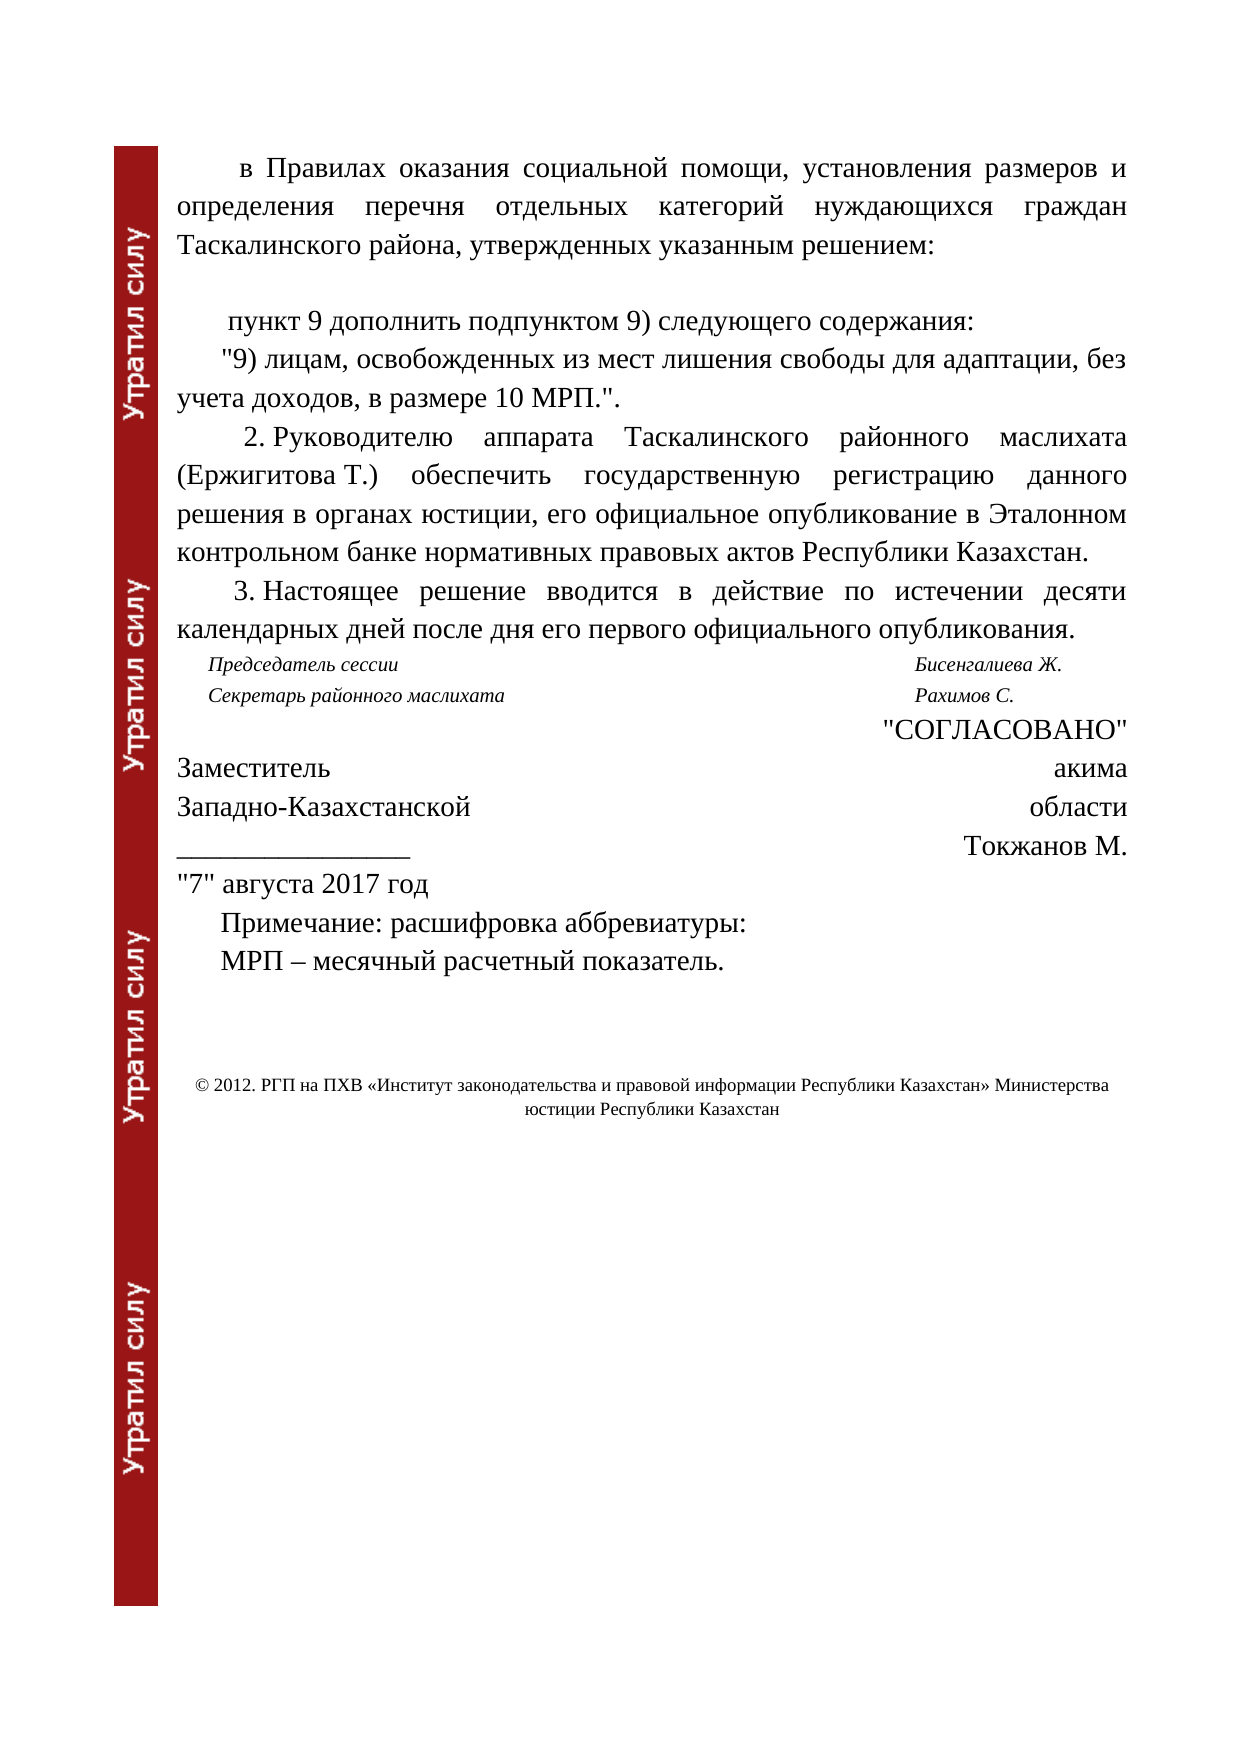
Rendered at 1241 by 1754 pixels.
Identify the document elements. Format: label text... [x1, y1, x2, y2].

picture [114, 146, 158, 150]
text 3. Настоящее решение вводится в действие по истечении десяти календарных дней после дня его первого официального опубликования. [112, 573, 1128, 645]
picture [114, 1120, 158, 1606]
picture [114, 938, 158, 943]
picture [114, 261, 158, 303]
picture [114, 568, 158, 573]
text Примечание: расшифровка аббревиатуры: [112, 905, 1128, 938]
table_header Бисенгалиева Ж. [913, 650, 1240, 681]
text 2. Руководителю аппарата Таскалинского районного маслихата (Ержигитова Т.) обеспечить государственную регистрацию данного решения в органах юстиции, его официальное опубликование в Эталонном контрольном банке нормативных правовых актов Республики Казахстан. [112, 419, 1128, 568]
picture [114, 977, 158, 1073]
text в Правилах оказания социальной помощи, установления размеров и определения перечня отдельных категорий нуждающихся граждан Таскалинского района, утвержденных указанным решением: [112, 150, 1128, 261]
picture [114, 337, 158, 342]
picture [114, 645, 158, 650]
picture [114, 900, 158, 905]
picture [114, 414, 158, 419]
text "СОГЛАСОВАНО" Заместитель акима Западно-Казахстанской области ________________ Токжанов М. "7" августа 2017 год [112, 712, 1128, 900]
table_header Председатель сессии [101, 650, 913, 681]
text © 2012. РГП на ПХВ «Институт законодательства и правовой информации Республики Казахстан» Министерства юстиции Республики Казахстан [112, 1073, 1128, 1120]
table_cell Рахимов С. [913, 681, 1240, 712]
text пункт 9 дополнить подпунктом 9) следующего содержания: [112, 303, 1128, 337]
text "9) лицам, освобожденных из мест лишения свободы для адаптации, без учета доходов, в размере 10 МРП.". [112, 342, 1128, 414]
text МРП – месячный расчетный показатель. [112, 943, 1128, 977]
table_cell Секретарь районного маслихата [101, 681, 913, 712]
